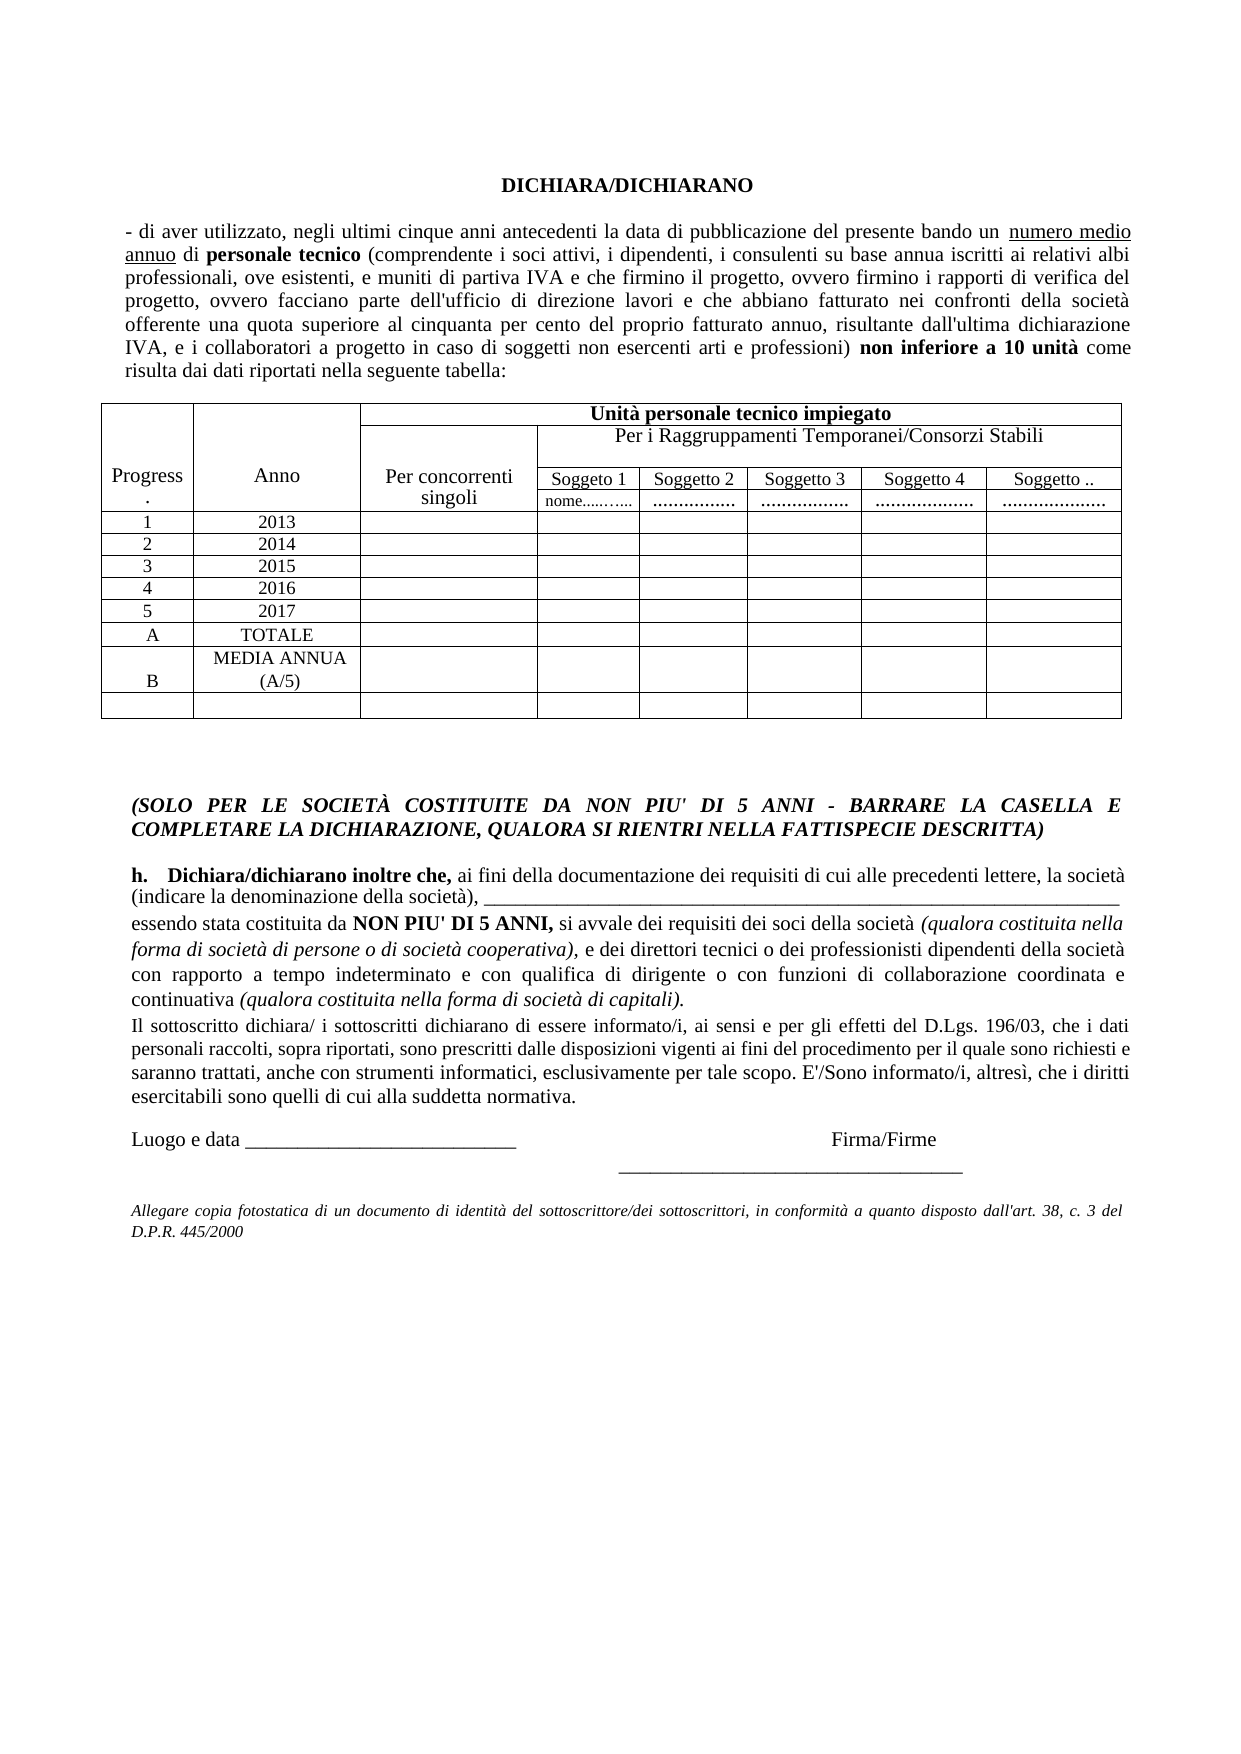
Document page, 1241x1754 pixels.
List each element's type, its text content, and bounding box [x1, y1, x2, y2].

table_cell [361, 647, 537, 692]
table_cell [361, 556, 537, 577]
table_cell [748, 556, 861, 577]
table_cell ................ [640, 490, 747, 511]
table_cell [748, 534, 861, 555]
table_header Anno [194, 404, 360, 511]
table_cell [538, 600, 639, 622]
table_cell [361, 623, 537, 646]
table_cell [538, 578, 639, 598]
table_cell [361, 600, 537, 622]
table_cell [538, 534, 639, 555]
text (SOLO PER LE SOCIETÀ COSTITUITE DA NON PIU' DI 5 ANNI - BARRARE LA CASELLA E COMPLETARE LA DICHIARAZIONE, QUALORA SI RIENTRI NELLA FATTISPECIE DESCRITTA) [131, 793, 1126, 841]
table_cell [361, 512, 537, 533]
table_cell [361, 693, 537, 718]
table_cell [748, 578, 861, 598]
table_cell 2 [102, 534, 193, 555]
table_cell [538, 647, 639, 692]
text _________________________________ [581, 1151, 1126, 1176]
table_cell [102, 693, 193, 718]
table_cell Soggetto 4 [862, 468, 986, 489]
table_cell [987, 512, 1121, 533]
table_cell nome.....…... [538, 490, 639, 511]
table_cell 2013 [194, 512, 360, 533]
table_header Unità personale tecnico impiegato [361, 404, 1121, 424]
table_cell [538, 512, 639, 533]
table_cell 5 [102, 600, 193, 622]
table_cell .................... [987, 490, 1121, 511]
table_cell 2015 [194, 556, 360, 577]
table_cell B [102, 647, 193, 692]
table_cell Per concorrenti singoli [361, 426, 537, 511]
table_cell [640, 512, 747, 533]
table_cell [640, 647, 747, 692]
table_cell [748, 512, 861, 533]
table_cell ................... [862, 490, 986, 511]
text Luogo e data __________________________ Firma/Firme [131, 1127, 1126, 1151]
table_header Progress. [102, 404, 193, 511]
table_cell MEDIA ANNUA (A/5) [194, 647, 360, 692]
table_cell [987, 534, 1121, 555]
table_cell [640, 600, 747, 622]
table_cell 4 [102, 578, 193, 598]
table_cell [987, 693, 1121, 718]
table_cell [538, 623, 639, 646]
text Il sottoscritto dichiara/ i sottoscritti dichiarano di essere informato/i, ai sensi e per gli effetti del D.Lgs. 196/03, che i dati personali raccolti, sopra riportati, sono prescritti dalle disposizioni vigenti ai fini del procedimento per il quale sono richiesti e saranno trattati, anche con strumenti informatici, esclusivamente per tale scopo. E'/Sono informato/i, altresì, che i diritti esercitabili sono quelli di cui alla suddetta normativa. [131, 1014, 1131, 1108]
text - di aver utilizzato, negli ultimi cinque anni antecedenti la data di pubblicazione del presente bando un numero medio annuo di personale tecnico (comprendente i soci attivi, i dipendenti, i consulenti su base annua iscritti ai relativi albi professionali, ove esistenti, e muniti di partiva IVA e che firmino il progetto, ovvero firmino i rapporti di verifica del progetto, ovvero facciano parte dell'ufficio di direzione lavori e che abbiano fatturato nei confronti della società offerente una quota superiore al cinquanta per cento del proprio fatturato annuo, risultante dall'ultima dichiarazione IVA, e i collaboratori a progetto in caso di soggetti non esercenti arti e professioni) non inferiore a 10 unità come risulta dai dati riportati nella seguente tabella: [125, 220, 1131, 382]
table_cell [194, 693, 360, 718]
text essendo stata costituita da NON PIU' DI 5 ANNI, si avvale dei requisiti dei soci della società (qualora costituita nella forma di società di persone o di società cooperativa), e dei direttori tecnici o dei professionisti dipendenti della società con rapporto a tempo indeterminato e con qualifica di dirigente o con funzioni di collaborazione coordinata e continuativa (qualora costituita nella forma di società di capitali). [131, 911, 1126, 1011]
text DICHIARA/DICHIARANO [131, 173, 1123, 197]
table_cell [538, 693, 639, 718]
table_cell 2014 [194, 534, 360, 555]
table_cell [361, 534, 537, 555]
table_cell [538, 556, 639, 577]
table_cell 2016 [194, 578, 360, 598]
list Dichiara/dichiarano inoltre che, ai fini della documentazione dei requisiti di cui alle precedenti lettere, la società (indicare la denominazione della società), _____________________________________________________________ [131, 865, 1126, 908]
table_cell TOTALE [194, 623, 360, 646]
table_cell [862, 647, 986, 692]
table_cell [862, 578, 986, 598]
table_cell [987, 647, 1121, 692]
table_cell [987, 600, 1121, 622]
table_cell A [102, 623, 193, 646]
table_cell [748, 693, 861, 718]
table_cell [987, 556, 1121, 577]
table_cell [640, 693, 747, 718]
table_cell [987, 623, 1121, 646]
table_cell [640, 578, 747, 598]
table_cell [361, 578, 537, 598]
table_cell [862, 534, 986, 555]
table_cell [862, 556, 986, 577]
table_cell [640, 623, 747, 646]
table_cell [862, 623, 986, 646]
table_cell [862, 600, 986, 622]
table_cell Soggetto .. [987, 468, 1121, 489]
table_cell [862, 512, 986, 533]
table_cell 2017 [194, 600, 360, 622]
table_cell [748, 600, 861, 622]
table_cell [748, 647, 861, 692]
table_cell Per i Raggruppamenti Temporanei/Consorzi Stabili [538, 426, 1121, 467]
table_cell ................. [748, 490, 861, 511]
table_cell [987, 578, 1121, 598]
table_cell Soggetto 2 [640, 468, 747, 489]
text Allegare copia fotostatica di un documento di identità del sottoscrittore/dei sottoscrittori, in conformità a quanto disposto dall'art. 38, c. 3 del D.P.R. 445/2000 [131, 1200, 1126, 1241]
table_cell [862, 693, 986, 718]
table_cell 3 [102, 556, 193, 577]
table_cell [748, 623, 861, 646]
table_cell [640, 534, 747, 555]
table_cell 1 [102, 512, 193, 533]
table_cell Soggetto 3 [748, 468, 861, 489]
table_cell [640, 556, 747, 577]
table_cell Soggeto 1 [538, 468, 639, 489]
